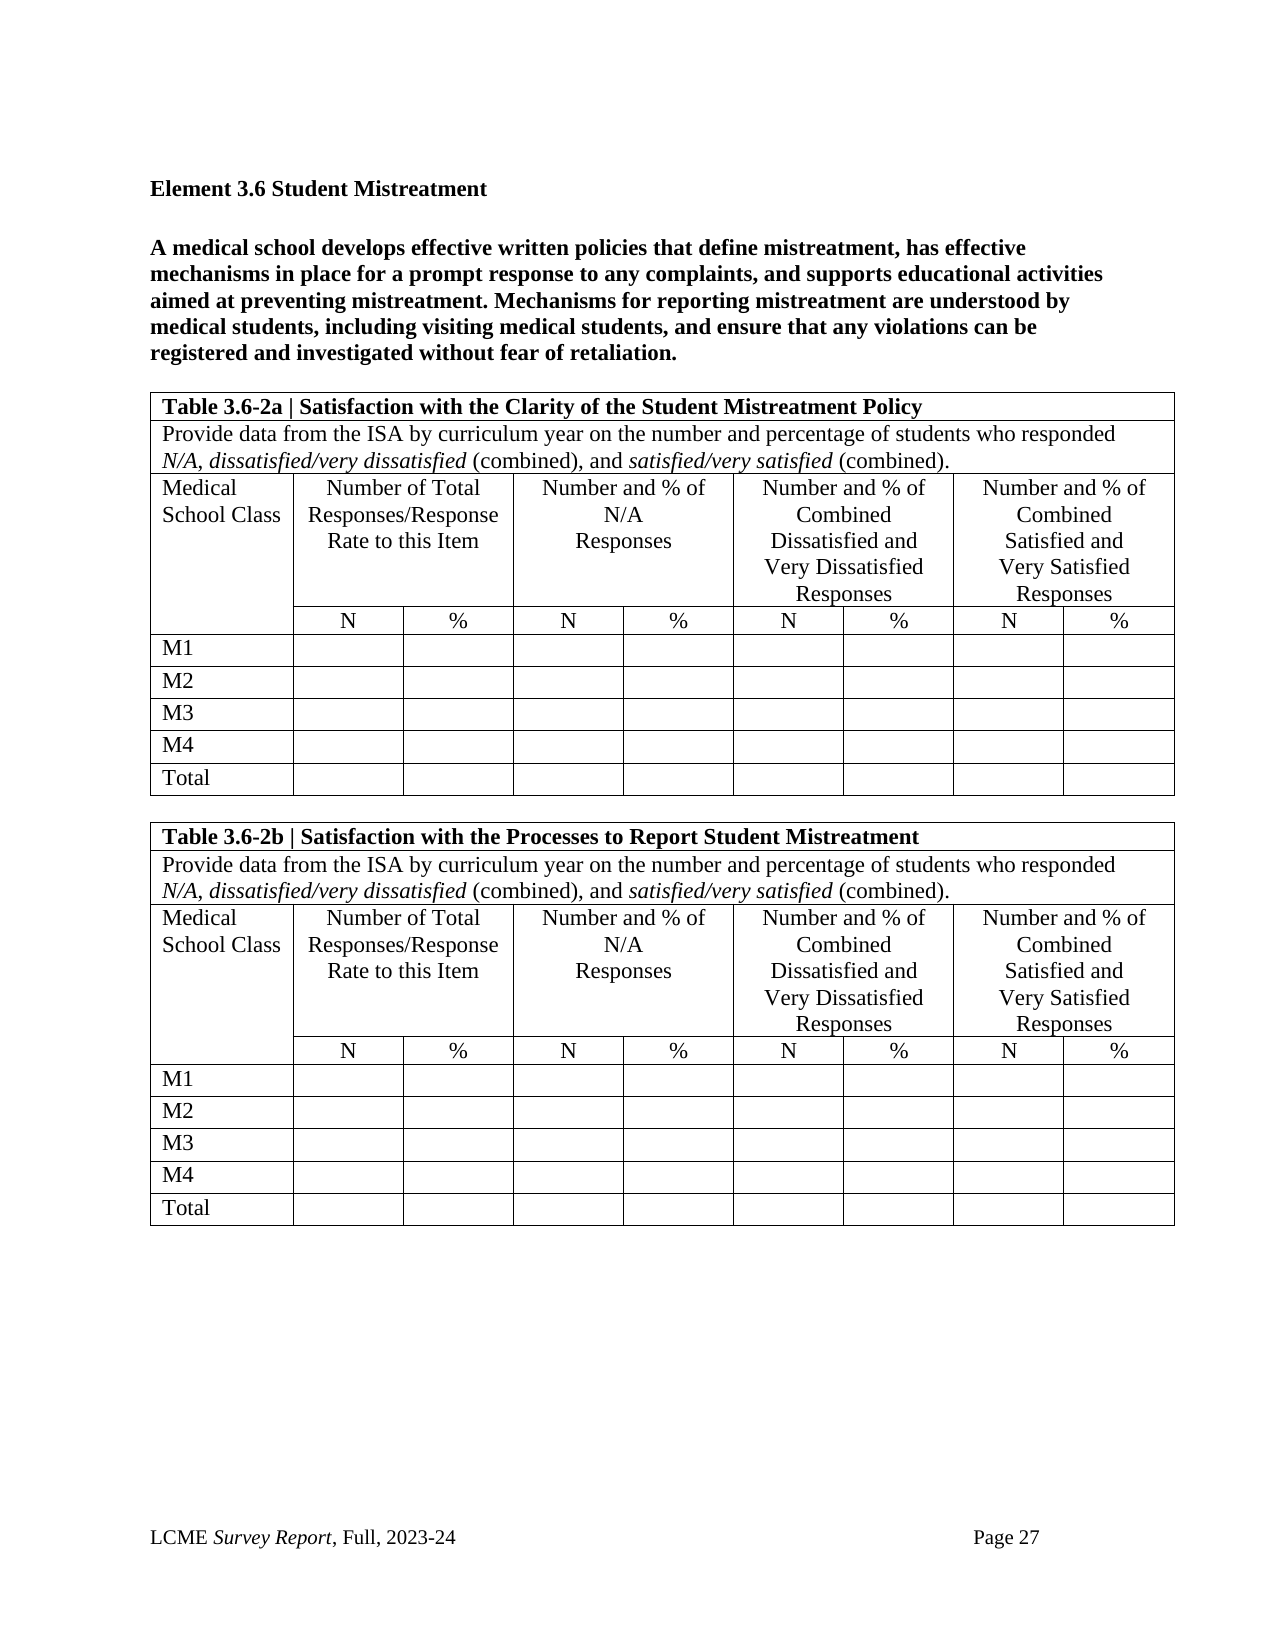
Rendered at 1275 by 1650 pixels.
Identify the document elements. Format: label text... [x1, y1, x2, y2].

table_cell [1064, 731, 1174, 763]
table_cell [624, 699, 733, 730]
table_cell [1064, 764, 1174, 795]
table_cell [624, 635, 733, 666]
table_cell [294, 699, 403, 730]
table_cell [1064, 1162, 1174, 1193]
table_cell Provide data from the ISA by curriculum year on the number and percentage of students who responded N/A, dissatisfied/very dissatisfied (combined), and satisfied/very satisfied (combined). [151, 421, 1174, 473]
table_cell % [624, 607, 733, 633]
table_cell [844, 1194, 953, 1225]
table_cell N [954, 1037, 1063, 1064]
table_cell [844, 635, 953, 666]
table_cell [1064, 1065, 1174, 1096]
table_cell Number and % of Combined Satisfied and Very Satisfied Responses [954, 905, 1174, 1036]
table_cell M1 [151, 1065, 293, 1096]
table_cell [844, 764, 953, 795]
table_cell [954, 1194, 1063, 1225]
table_cell [294, 1194, 403, 1225]
table_cell [954, 1097, 1063, 1128]
table_cell [624, 731, 733, 763]
table_cell [404, 1194, 513, 1225]
table_cell Number and % of Combined Satisfied and Very Satisfied Responses [954, 474, 1174, 606]
table_cell [514, 1097, 623, 1128]
table_cell [954, 1129, 1063, 1161]
table_cell N [734, 607, 843, 633]
table_cell [1064, 667, 1174, 698]
table_cell [624, 1065, 733, 1096]
table_cell [954, 635, 1063, 666]
table_cell [844, 1065, 953, 1096]
table_cell N [294, 1037, 403, 1064]
table_cell [624, 667, 733, 698]
table_cell M3 [151, 699, 293, 730]
table_cell [734, 1129, 843, 1161]
table_cell [404, 1162, 513, 1193]
table_cell [1064, 635, 1174, 666]
table_cell [294, 1162, 403, 1193]
table_cell [514, 699, 623, 730]
table_cell [404, 635, 513, 666]
table_cell [404, 731, 513, 763]
table_cell [844, 1162, 953, 1193]
table_cell Number of Total Responses/Response Rate to this Item [294, 474, 513, 606]
table_cell [844, 667, 953, 698]
table_cell % [844, 1037, 953, 1064]
table_cell [404, 667, 513, 698]
table_cell [734, 1097, 843, 1128]
table_cell [294, 667, 403, 698]
table_cell N [954, 607, 1063, 633]
table_cell [844, 1129, 953, 1161]
table_cell [1064, 1097, 1174, 1128]
table_cell [954, 1162, 1063, 1193]
table_cell [844, 731, 953, 763]
table_cell [954, 1065, 1063, 1096]
table_cell Medical School Class [151, 474, 293, 633]
table_header Table 3.6-2a | Satisfaction with the Clarity of the Student Mistreatment Policy [151, 393, 1174, 419]
table_cell [404, 699, 513, 730]
table_cell [954, 731, 1063, 763]
table_cell [404, 1129, 513, 1161]
table_cell [734, 1194, 843, 1225]
table_cell [624, 1162, 733, 1193]
table_cell M2 [151, 667, 293, 698]
table_cell [844, 1097, 953, 1128]
table_cell M2 [151, 1097, 293, 1128]
table_cell [1064, 1129, 1174, 1161]
table_cell Number and % of N/A Responses [514, 905, 733, 1036]
table_cell Number and % of N/A Responses [514, 474, 733, 606]
table_cell [294, 764, 403, 795]
table_cell [514, 731, 623, 763]
table_cell [514, 764, 623, 795]
table_cell [734, 699, 843, 730]
table_header Table 3.6-2b | Satisfaction with the Processes to Report Student Mistreatment [151, 823, 1174, 850]
table_cell % [1064, 1037, 1174, 1064]
table_cell [514, 1194, 623, 1225]
table_cell [734, 667, 843, 698]
table_cell [294, 1129, 403, 1161]
table_cell [294, 635, 403, 666]
table_cell [404, 764, 513, 795]
table_cell [734, 635, 843, 666]
table_cell Medical School Class [151, 905, 293, 1064]
subtitle Element 3.6 Student Mistreatment [150, 175, 1125, 201]
table_cell Total [151, 764, 293, 795]
table_cell Provide data from the ISA by curriculum year on the number and percentage of students who responded N/A, dissatisfied/very dissatisfied (combined), and satisfied/very satisfied (combined). [151, 851, 1174, 903]
table_cell % [404, 607, 513, 633]
table_cell N [514, 1037, 623, 1064]
table_cell [954, 699, 1063, 730]
table_cell N [294, 607, 403, 633]
table_cell [294, 1097, 403, 1128]
table_cell Total [151, 1194, 293, 1225]
table_cell [514, 1162, 623, 1193]
table_cell [514, 1129, 623, 1161]
table_cell [954, 667, 1063, 698]
table_cell [734, 1065, 843, 1096]
table_cell [624, 1129, 733, 1161]
table_cell N [734, 1037, 843, 1064]
table_cell [404, 1065, 513, 1096]
table_cell [294, 1065, 403, 1096]
table_cell [844, 699, 953, 730]
table_cell [624, 1097, 733, 1128]
table_cell M4 [151, 731, 293, 763]
text A medical school develops effective written policies that define mistreatment, has effective mechanisms in place for a prompt response to any complaints, and supports educational activities aimed at preventing mistreatment. Mechanisms for reporting mistreatment are understood by medical students, including visiting medical students, and ensure that any violations can be registered and investigated without fear of retaliation. [150, 234, 1125, 366]
table_cell % [1064, 607, 1174, 633]
table_cell [734, 1162, 843, 1193]
table_cell % [844, 607, 953, 633]
table_cell Number and % of Combined Dissatisfied and Very Dissatisfied Responses [734, 905, 953, 1036]
table_cell [1064, 1194, 1174, 1225]
table_cell N [514, 607, 623, 633]
table_cell [734, 731, 843, 763]
table_cell [954, 764, 1063, 795]
table_cell [404, 1097, 513, 1128]
table_cell [1064, 699, 1174, 730]
table_cell [294, 731, 403, 763]
table_cell M4 [151, 1162, 293, 1193]
table_cell [514, 1065, 623, 1096]
table_cell Number and % of Combined Dissatisfied and Very Dissatisfied Responses [734, 474, 953, 606]
table_cell % [624, 1037, 733, 1064]
table_cell Number of Total Responses/Response Rate to this Item [294, 905, 513, 1036]
table_cell [734, 764, 843, 795]
table_cell M3 [151, 1129, 293, 1161]
table_cell M1 [151, 635, 293, 666]
table_cell [514, 667, 623, 698]
table_cell [624, 764, 733, 795]
table_cell [624, 1194, 733, 1225]
table_cell [514, 635, 623, 666]
table_cell % [404, 1037, 513, 1064]
